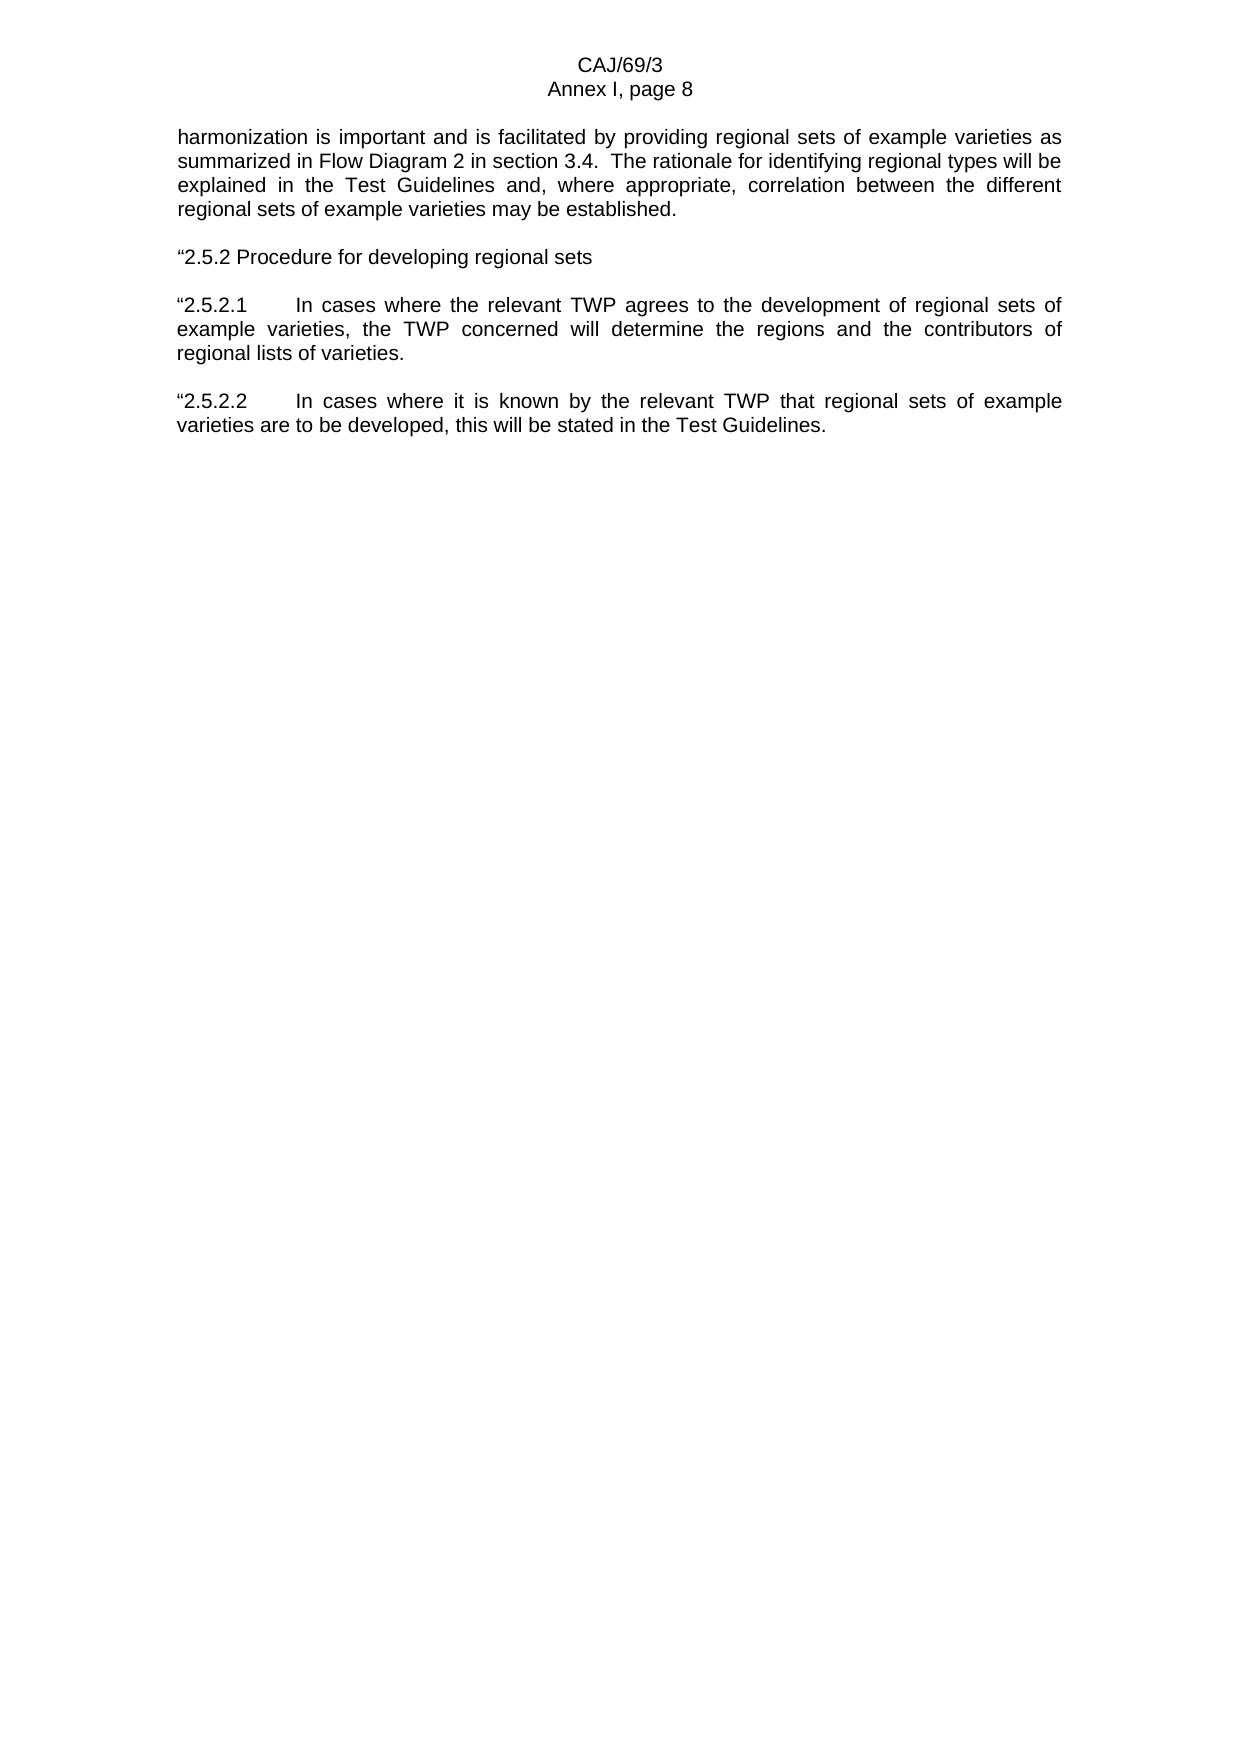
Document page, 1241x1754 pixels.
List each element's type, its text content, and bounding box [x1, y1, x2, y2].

text “2.5.2 Procedure for developing regional sets [177, 245, 1122, 269]
text “2.5.2.2 In cases where it is known by the relevant TWP that regional sets of example varieties are to be developed, this will be stated in the Test Guidelines. [177, 388, 1063, 436]
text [177, 125, 1063, 221]
text “2.5.2.1 In cases where the relevant TWP agrees to the development of regional sets of example varieties, the TWP concerned will determine the regions and the contributors of regional lists of varieties. [177, 293, 1063, 364]
